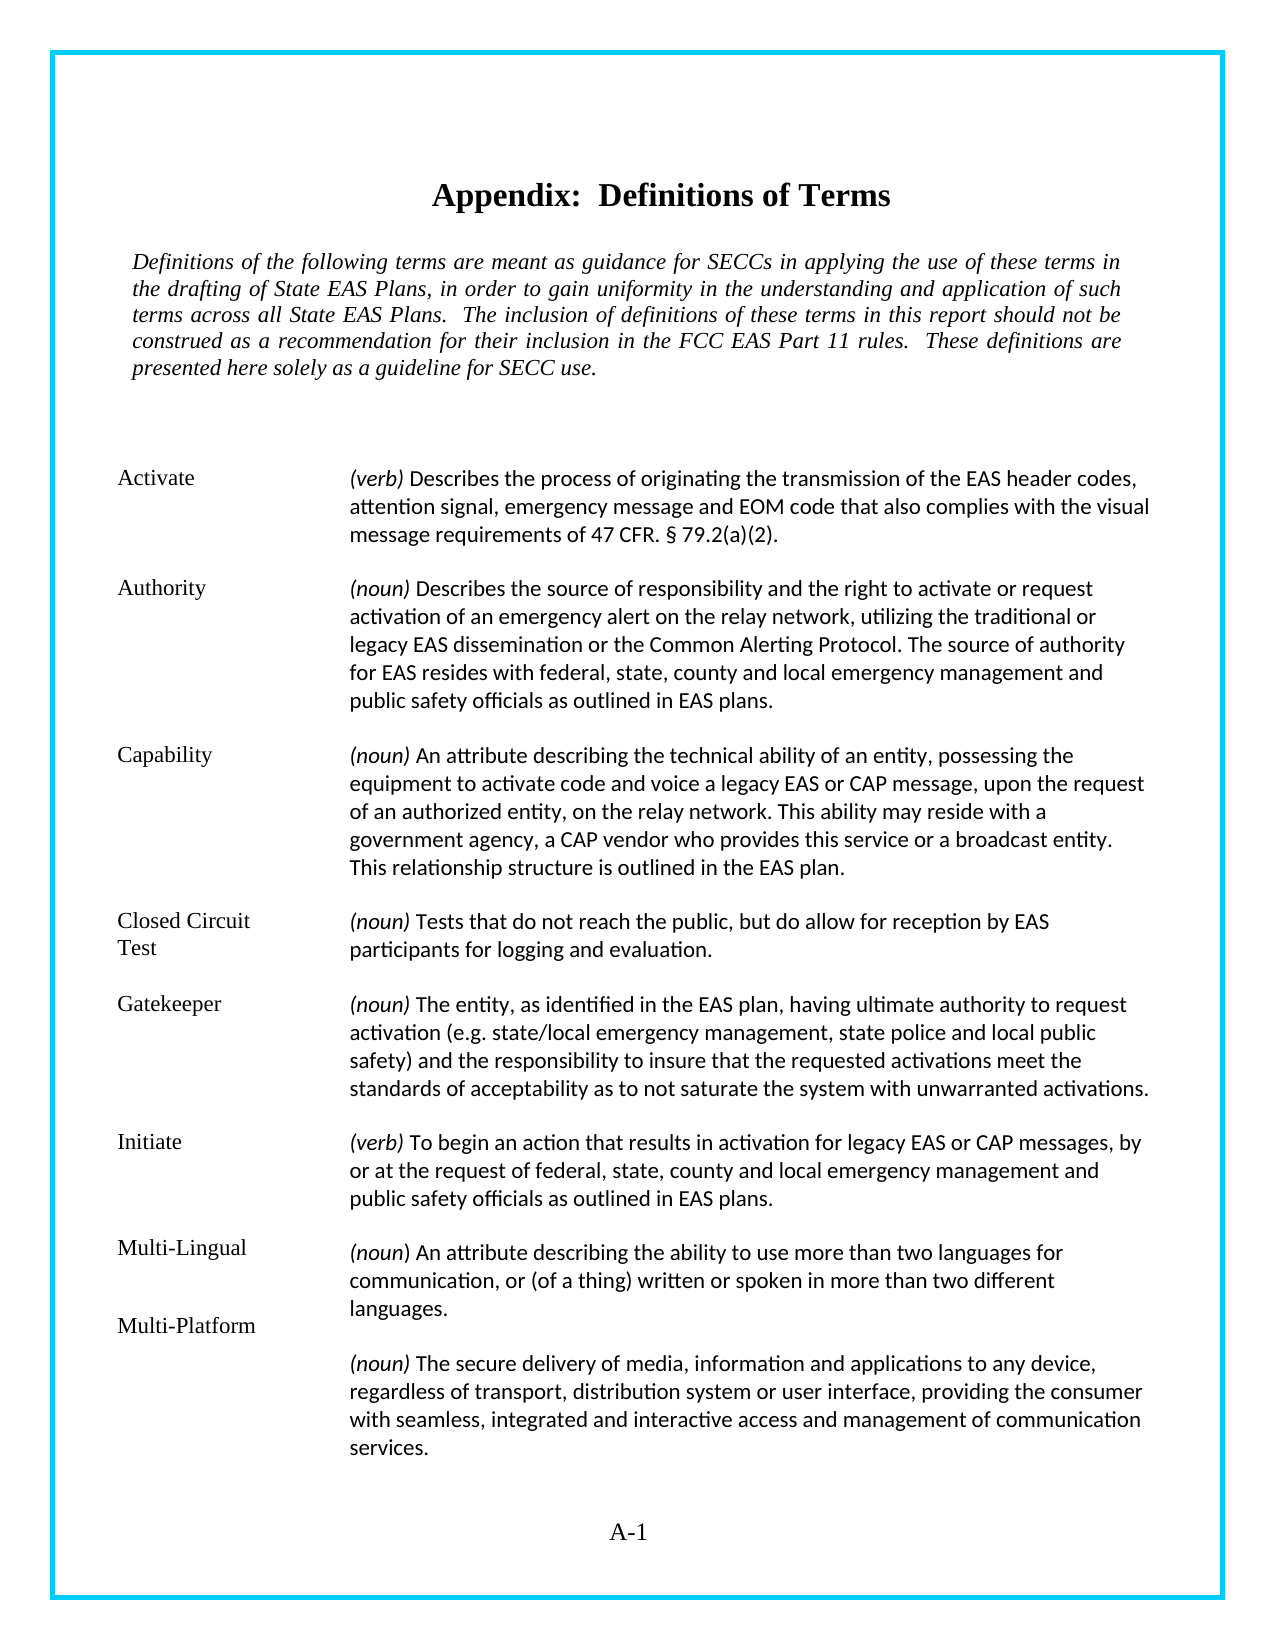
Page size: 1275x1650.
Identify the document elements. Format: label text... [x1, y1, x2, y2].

table_cell Authority [106, 574, 321, 741]
table_cell Gatekeeper [106, 990, 321, 1128]
table_cell (noun) Describes the source of responsibility and the right to activate or request activation of an emergency alert on the relay network, utilizing the traditional or legacy EAS dissemination or the Common Alerting Protocol. The source of authority for EAS resides with federal, state, county and local emergency management and public safety officials as outlined in EAS plans. [321, 574, 1165, 741]
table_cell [106, 1128, 321, 1487]
table_cell (noun) An attribute describing the technical ability of an entity, possessing the equipment to activate code and voice a legacy EAS or CAP message, upon the request of an authorized entity, on the relay network. This ability may reside with a government agency, a CAP vendor who provides this service or a broadcast entity. This relationship structure is outlined in the EAS plan. [321, 741, 1165, 907]
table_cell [321, 1128, 1165, 1487]
text Definitions of the following terms are meant as guidance for SECCs in applying the use of these terms in the drafting of State EAS Plans, in order to gain uniformity in the understanding and application of such terms across all State EAS Plans. The inclusion of definitions of these terms in this report should not be construed as a recommendation for their inclusion in the FCC EAS Part 11 rules. These definitions are presented here solely as a guideline for SECC use. [132, 248, 1125, 380]
table_cell Capability [106, 741, 321, 907]
table_cell Closed Circuit Test [106, 907, 321, 990]
table_header (verb) Describes the process of originating the transmission of the EAS header codes, attention signal, emergency message and EOM code that also complies with the visual message requirements of 47 CFR. § 79.2(a)(2). [321, 464, 1165, 574]
table_cell (noun) Tests that do not reach the public, but do allow for reception by EAS participants for logging and evaluation. [321, 907, 1165, 990]
table_cell (noun) The entity, as identified in the EAS plan, having ultimate authority to request activation (e.g. state/local emergency management, state police and local public safety) and the responsibility to insure that the requested activations meet the standards of acceptability as to not saturate the system with unwarranted activations. [321, 990, 1165, 1128]
subtitle Appendix: Definitions of Terms [198, 175, 1125, 213]
table_header Activate [106, 464, 321, 574]
